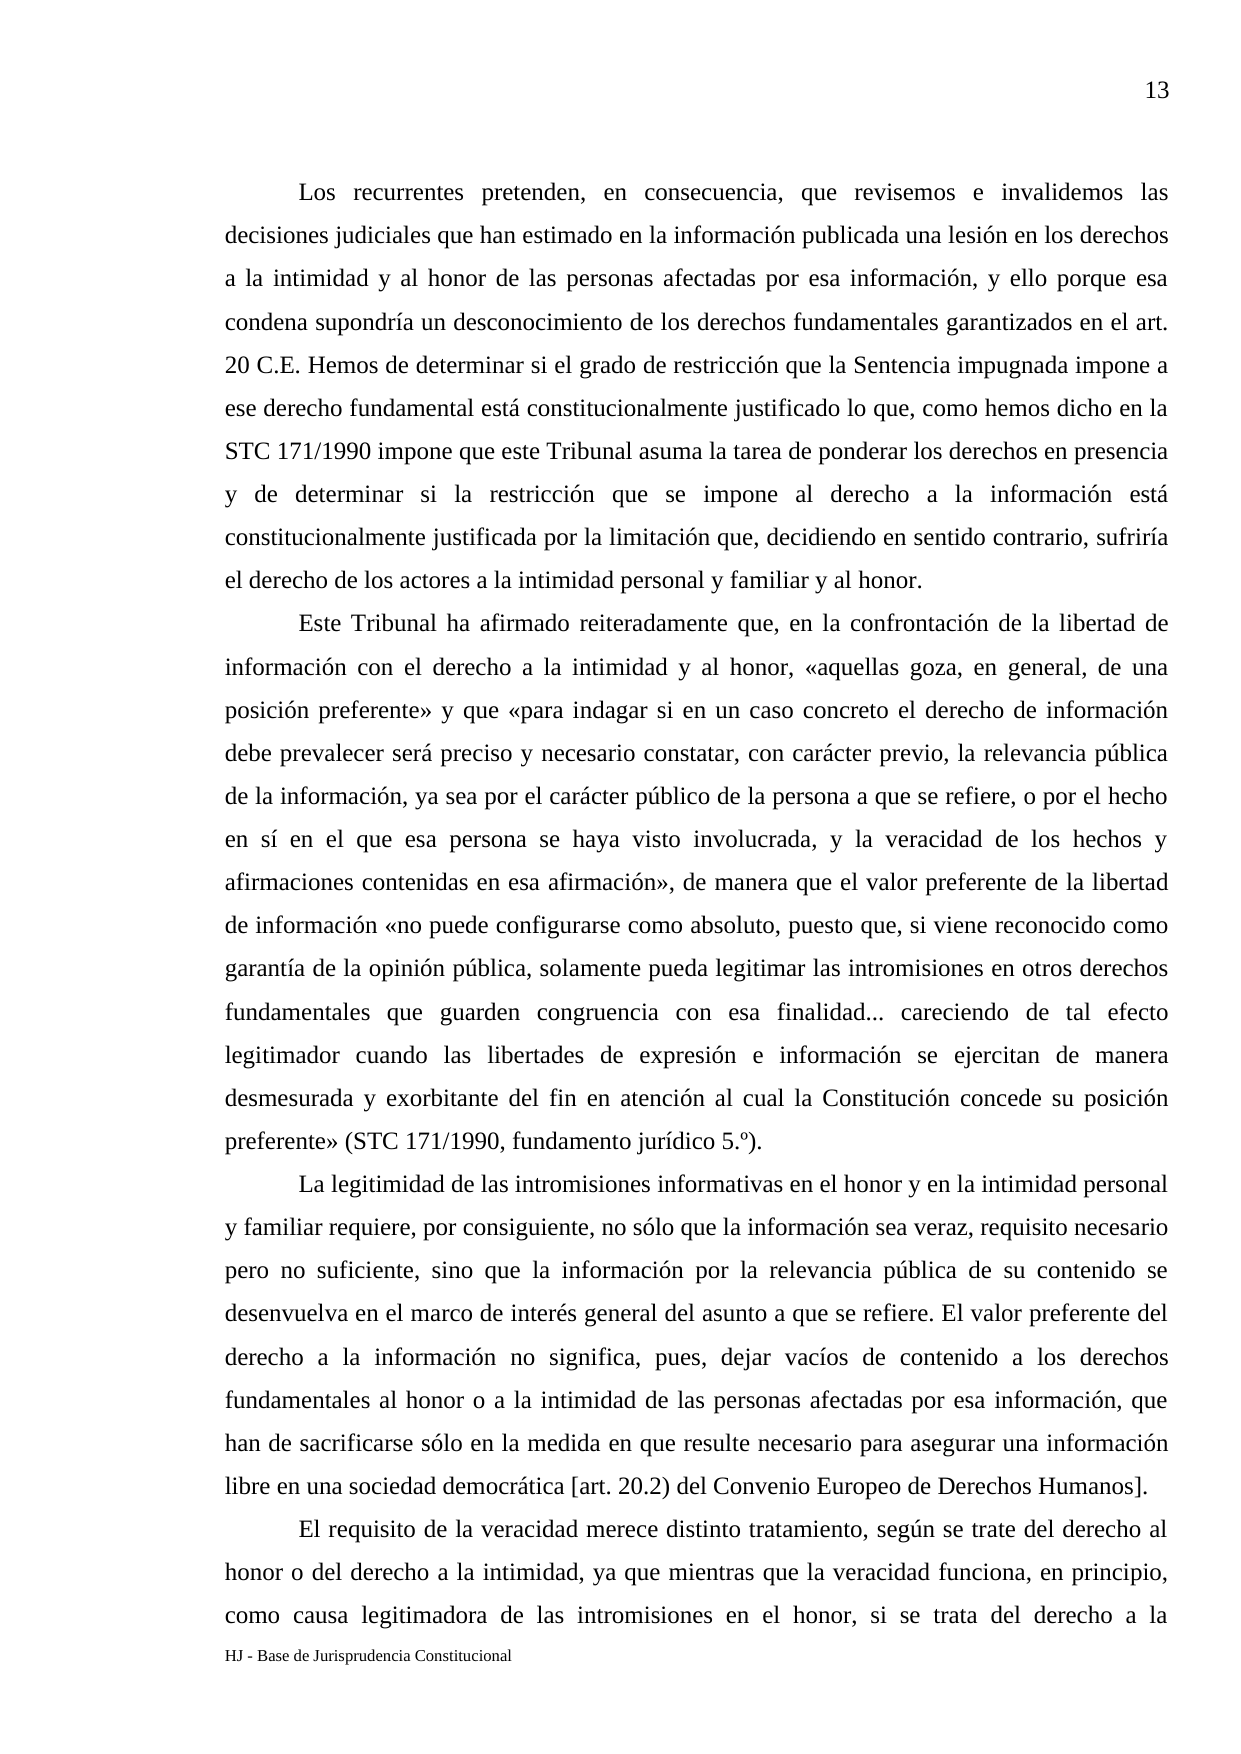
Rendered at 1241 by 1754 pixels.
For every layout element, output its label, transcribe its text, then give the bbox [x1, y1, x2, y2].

text Este Tribunal ha afirmado reiteradamente que, en la confrontación de la libertad de información con el derecho a la intimidad y al honor, «aquellas goza, en general, de una posición preferente» y que «para indagar si en un caso concreto el derecho de información debe prevalecer será preciso y necesario constatar, con carácter previo, la relevancia pública de la información, ya sea por el carácter público de la persona a que se refiere, o por el hecho en sí en el que esa persona se haya visto involucrada, y la veracidad de los hechos y afirmaciones contenidas en esa afirmación», de manera que el valor preferente de la libertad de información «no puede configurarse como absoluto, puesto que, si viene reconocido como garantía de la opinión pública, solamente pueda legitimar las intromisiones en otros derechos fundamentales que guarden congruencia con esa finalidad... careciendo de tal efecto legitimador cuando las libertades de expresión e información se ejercitan de manera desmesurada y exorbitante del fin en atención al cual la Constitución concede su posición preferente» (STC 171/1990, fundamento jurídico 5.º). [224, 608, 1169, 1155]
text La legitimidad de las intromisiones informativas en el honor y en la intimidad personal y familiar requiere, por consiguiente, no sólo que la información sea veraz, requisito necesario pero no suficiente, sino que la información por la relevancia pública de su contenido se desenvuelva en el marco de interés general del asunto a que se refiere. El valor preferente del derecho a la información no significa, pues, dejar vacíos de contenido a los derechos fundamentales al honor o a la intimidad de las personas afectadas por esa información, que han de sacrificarse sólo en la medida en que resulte necesario para asegurar una información libre en una sociedad democrática [art. 20.2) del Convenio Europeo de Derechos Humanos]. [224, 1169, 1169, 1500]
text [224, 1514, 1169, 1629]
text Los recurrentes pretenden, en consecuencia, que revisemos e invalidemos las decisiones judiciales que han estimado en la información publicada una lesión en los derechos a la intimidad y al honor de las personas afectadas por esa información, y ello porque esa condena supondría un desconocimiento de los derechos fundamentales garantizados en el art. 20 C.E. Hemos de determinar si el grado de restricción que la Sentencia impugnada impone a ese derecho fundamental está constitucionalmente justificado lo que, como hemos dicho en la STC 171/1990 impone que este Tribunal asuma la tarea de ponderar los derechos en presencia y de determinar si la restricción que se impone al derecho a la información está constitucionalmente justificada por la limitación que, decidiendo en sentido contrario, sufriría el derecho de los actores a la intimidad personal y familiar y al honor. [224, 177, 1169, 594]
